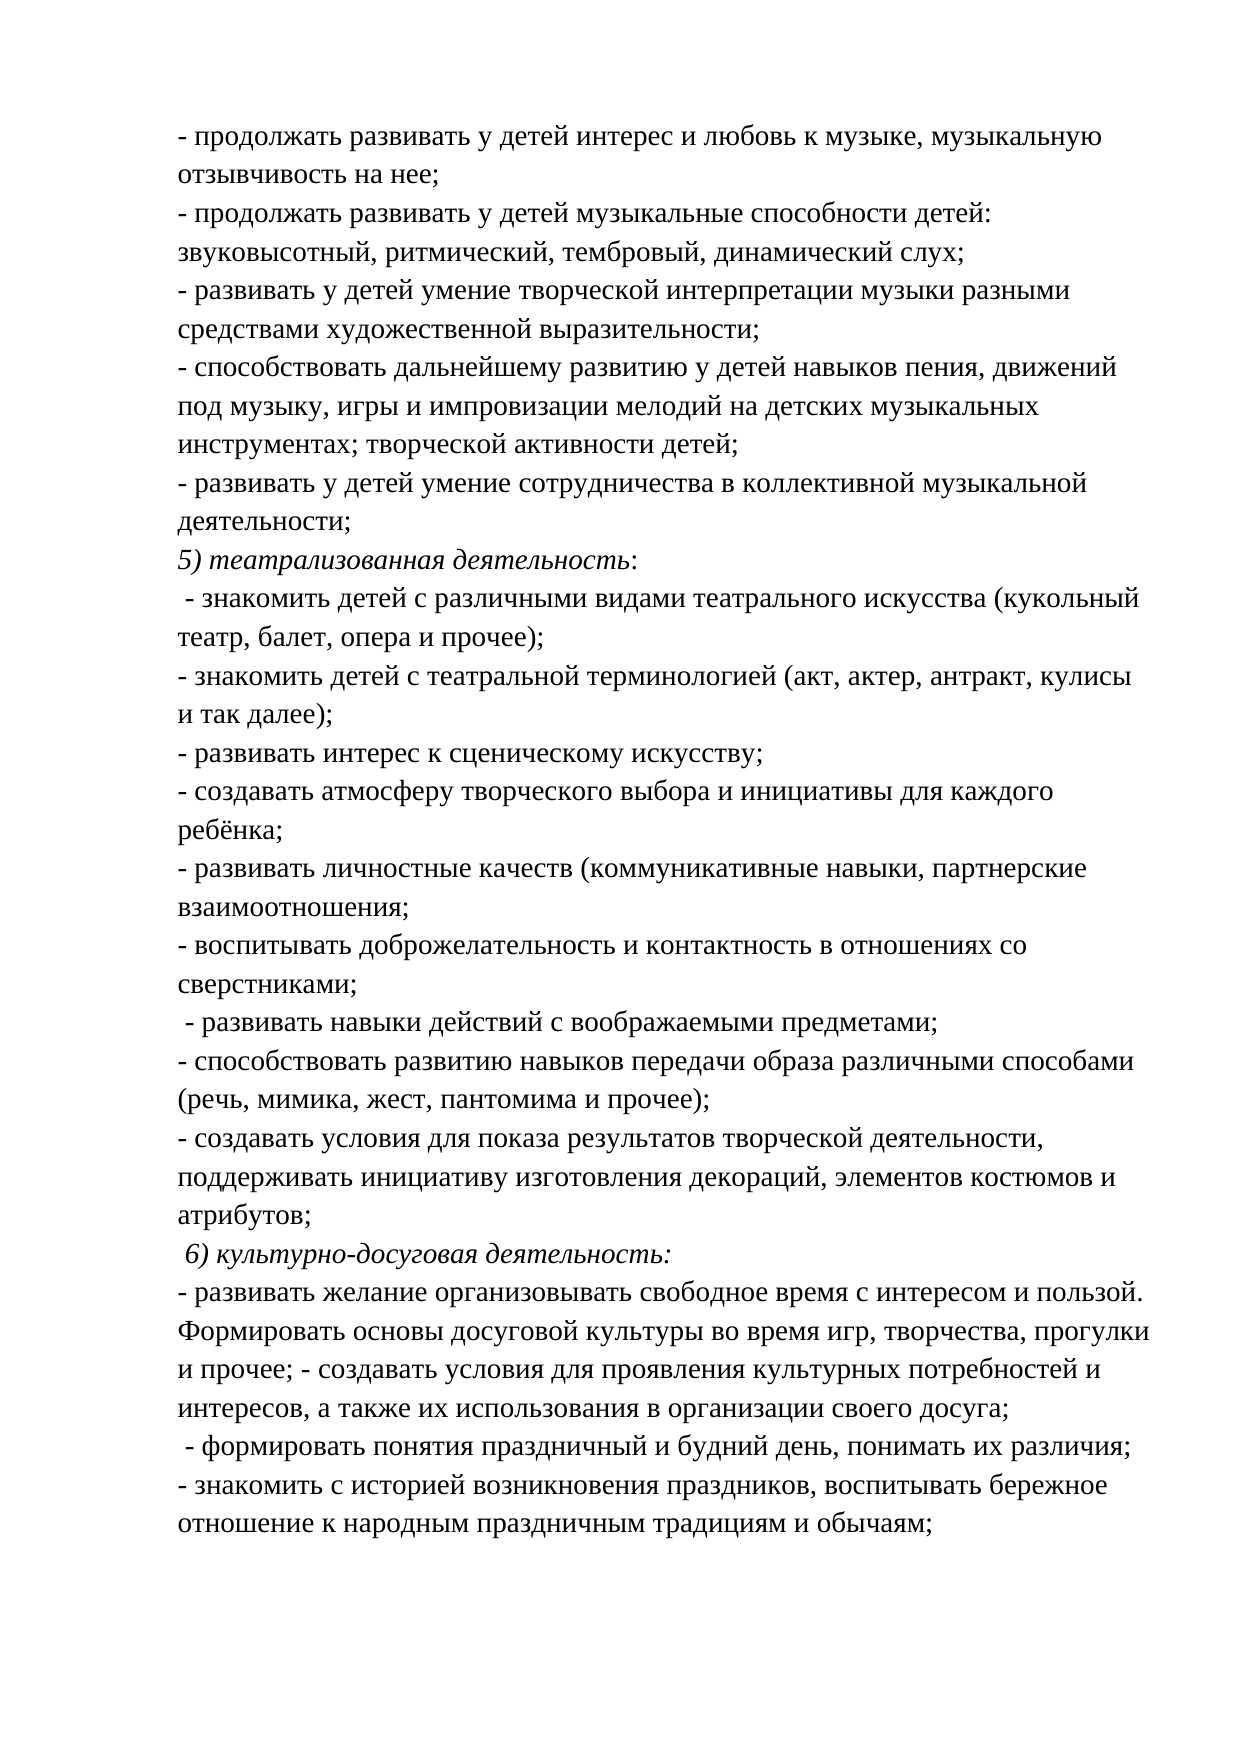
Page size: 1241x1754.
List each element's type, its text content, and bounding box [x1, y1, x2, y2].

text - продолжать развивать у детей интерес и любовь к музыке, музыкальную отзывчивость на нее; [177, 118, 1152, 190]
text - знакомить детей с театральной терминологией (акт, актер, антракт, кулисы и так далее); [177, 658, 1152, 730]
text - воспитывать доброжелательность и контактность в отношениях со сверстниками; [177, 927, 1152, 999]
text - знакомить с историей возникновения праздников, воспитывать бережное отношение к народным праздничным традициям и обычаям; [177, 1467, 1152, 1539]
text - создавать атмосферу творческого выбора и инициативы для каждого ребёнка; [177, 773, 1152, 845]
text - развивать желание организовывать свободное время с интересом и пользой. Формировать основы досуговой культуры во время игр, творчества, прогулки и прочее; - создавать условия для проявления культурных потребностей и интересов, а также их использования в организации своего досуга; [177, 1274, 1152, 1423]
text - развивать навыки действий с воображаемыми предметами; [177, 1004, 1152, 1038]
text - создавать условия для показа результатов творческой деятельности, поддерживать инициативу изготовления декораций, элементов костюмов и атрибутов; [177, 1120, 1152, 1231]
text - развивать у детей умение творческой интерпретации музыки разными средствами художественной выразительности; [177, 272, 1152, 344]
text - знакомить детей с различными видами театрального искусства (кукольный театр, балет, опера и прочее); [177, 581, 1152, 653]
text 6) культурно-досуговая деятельность: [177, 1236, 1152, 1269]
text - развивать личностные качеств (коммуникативные навыки, партнерские взаимоотношения; [177, 850, 1152, 922]
text 5) театрализованная деятельность: [177, 542, 1152, 576]
text - развивать интерес к сценическому искусству; [177, 735, 1152, 768]
text - развивать у детей умение сотрудничества в коллективной музыкальной деятельности; [177, 465, 1152, 537]
text - продолжать развивать у детей музыкальные способности детей: звуковысотный, ритмический, тембровый, динамический слух; [177, 195, 1152, 267]
text - способствовать дальнейшему развитию у детей навыков пения, движений под музыку, игры и импровизации мелодий на детских музыкальных инструментах; творческой активности детей; [177, 349, 1152, 460]
text - способствовать развитию навыков передачи образа различными способами (речь, мимика, жест, пантомима и прочее); [177, 1043, 1152, 1115]
text - формировать понятия праздничный и будний день, понимать их различия; [177, 1428, 1152, 1462]
